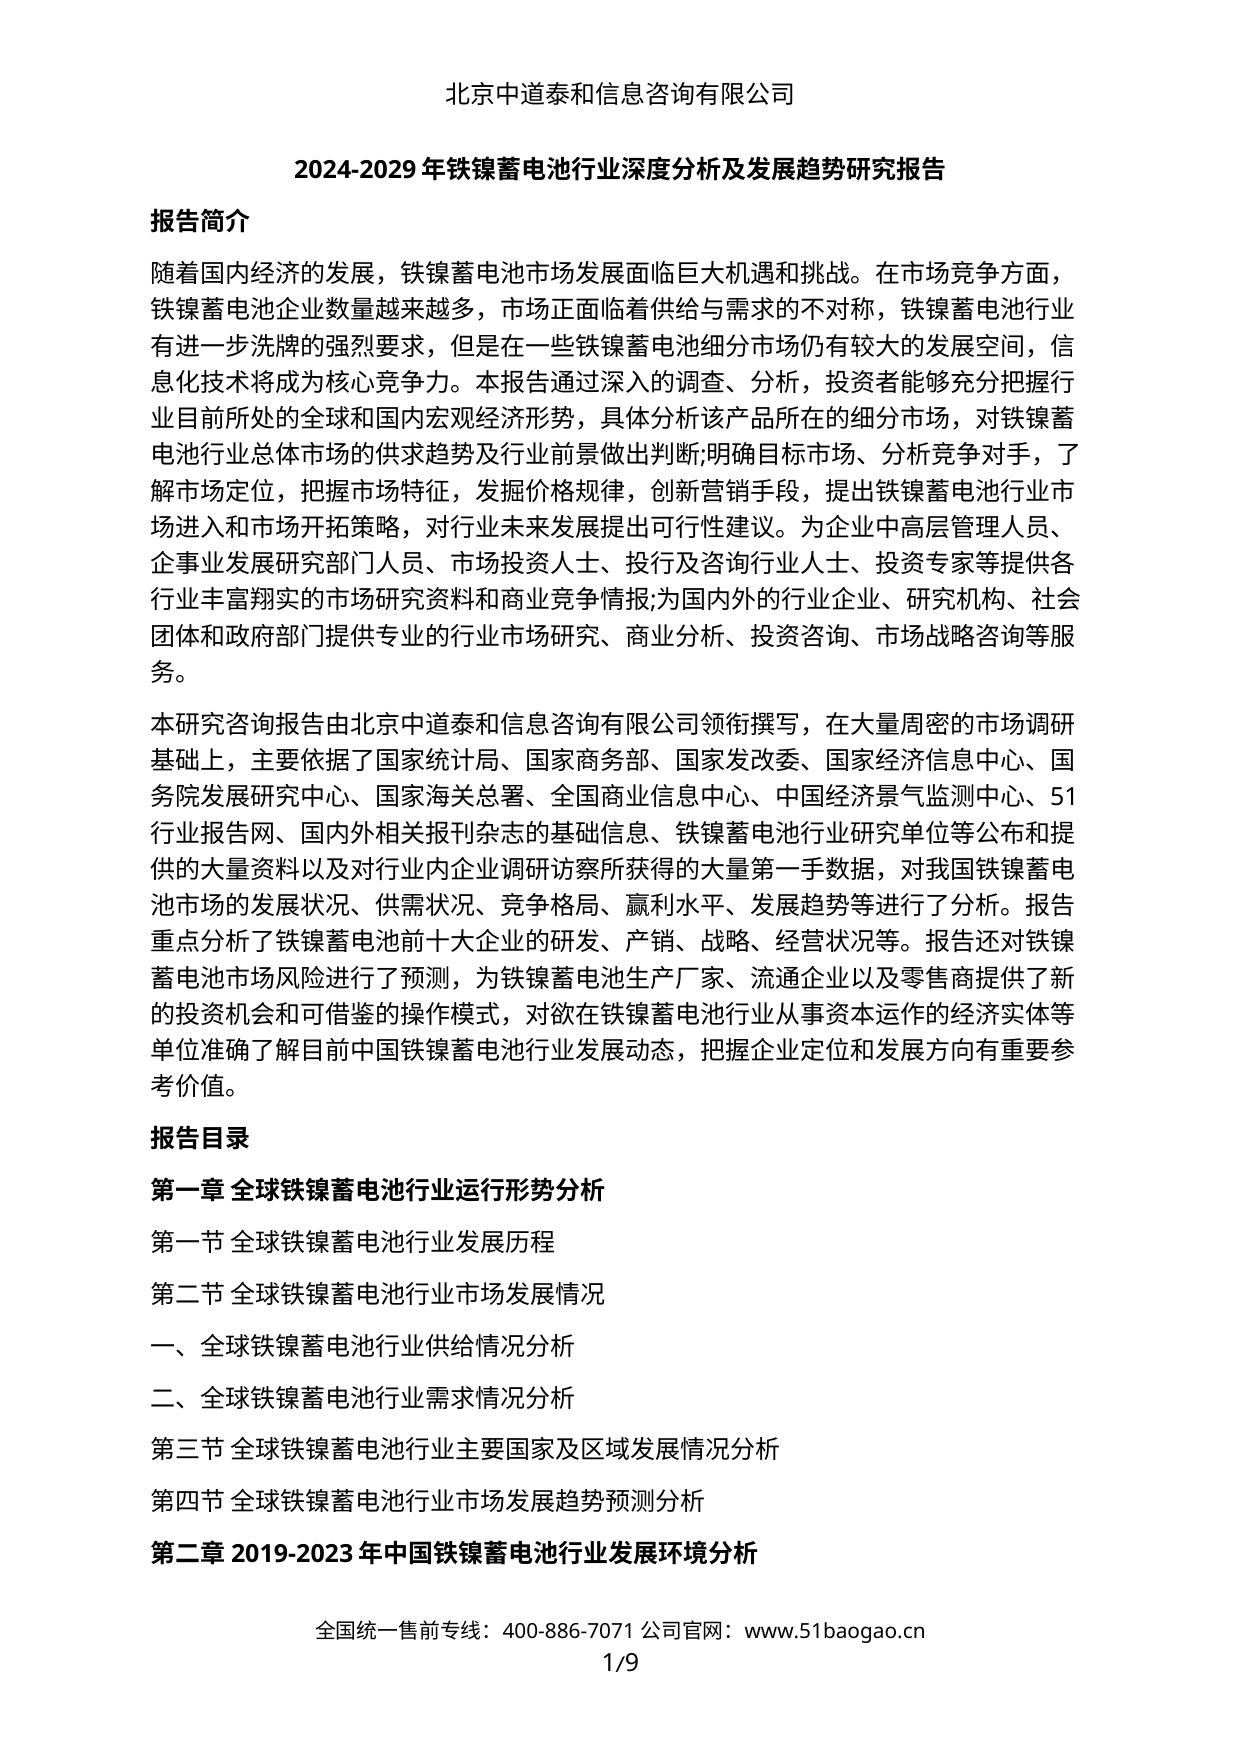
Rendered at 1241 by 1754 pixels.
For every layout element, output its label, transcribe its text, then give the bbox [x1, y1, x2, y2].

text 本研究咨询报告由北京中道泰和信息咨询有限公司领衔撰写，在大量周密的市场调研基础上，主要依据了国家统计局、国家商务部、国家发改委、国家经济信息中心、国务院发展研究中心、国家海关总署、全国商业信息中心、中国经济景气监测中心、51行业报告网、国内外相关报刊杂志的基础信息、铁镍蓄电池行业研究单位等公布和提供的大量资料以及对行业内企业调研访察所获得的大量第一手数据，对我国铁镍蓄电池市场的发展状况、供需状况、竞争格局、赢利水平、发展趋势等进行了分析。报告重点分析了铁镍蓄电池前十大企业的研发、产销、战略、经营状况等。报告还对铁镍蓄电池市场风险进行了预测，为铁镍蓄电池生产厂家、流通企业以及零售商提供了新的投资机会和可借鉴的操作模式，对欲在铁镍蓄电池行业从事资本运作的经济实体等单位准确了解目前中国铁镍蓄电池行业发展动态，把握企业定位和发展方向有重要参考价值。 [150, 704, 1090, 1103]
text 第三节 全球铁镍蓄电池行业主要国家及区域发展情况分析 [150, 1430, 1090, 1466]
text 2024-2029年铁镍蓄电池行业深度分析及发展趋势研究报告 [150, 150, 1090, 186]
text 第四节 全球铁镍蓄电池行业市场发展趋势预测分析 [150, 1482, 1090, 1518]
text 报告目录 [150, 1119, 1090, 1155]
text 一、全球铁镍蓄电池行业供给情况分析 [150, 1326, 1090, 1362]
text 报告简介 [150, 202, 1090, 238]
text 第二节 全球铁镍蓄电池行业市场发展情况 [150, 1274, 1090, 1311]
text 随着国内经济的发展，铁镍蓄电池市场发展面临巨大机遇和挑战。在市场竞争方面，铁镍蓄电池企业数量越来越多，市场正面临着供给与需求的不对称，铁镍蓄电池行业有进一步洗牌的强烈要求，但是在一些铁镍蓄电池细分市场仍有较大的发展空间，信息化技术将成为核心竞争力。本报告通过深入的调查、分析，投资者能够充分把握行业目前所处的全球和国内宏观经济形势，具体分析该产品所在的细分市场，对铁镍蓄电池行业总体市场的供求趋势及行业前景做出判断;明确目标市场、分析竞争对手，了解市场定位，把握市场特征，发掘价格规律，创新营销手段，提出铁镍蓄电池行业市场进入和市场开拓策略，对行业未来发展提出可行性建议。为企业中高层管理人员、企事业发展研究部门人员、市场投资人士、投行及咨询行业人士、投资专家等提供各行业丰富翔实的市场研究资料和商业竞争情报;为国内外的行业企业、研究机构、社会团体和政府部门提供专业的行业市场研究、商业分析、投资咨询、市场战略咨询等服务。 [150, 254, 1090, 689]
text 第一章 全球铁镍蓄电池行业运行形势分析 [150, 1171, 1090, 1207]
text 第一节 全球铁镍蓄电池行业发展历程 [150, 1222, 1090, 1259]
text 二、全球铁镍蓄电池行业需求情况分析 [150, 1378, 1090, 1414]
text 第二章 2019-2023年中国铁镍蓄电池行业发展环境分析 [150, 1534, 1090, 1570]
